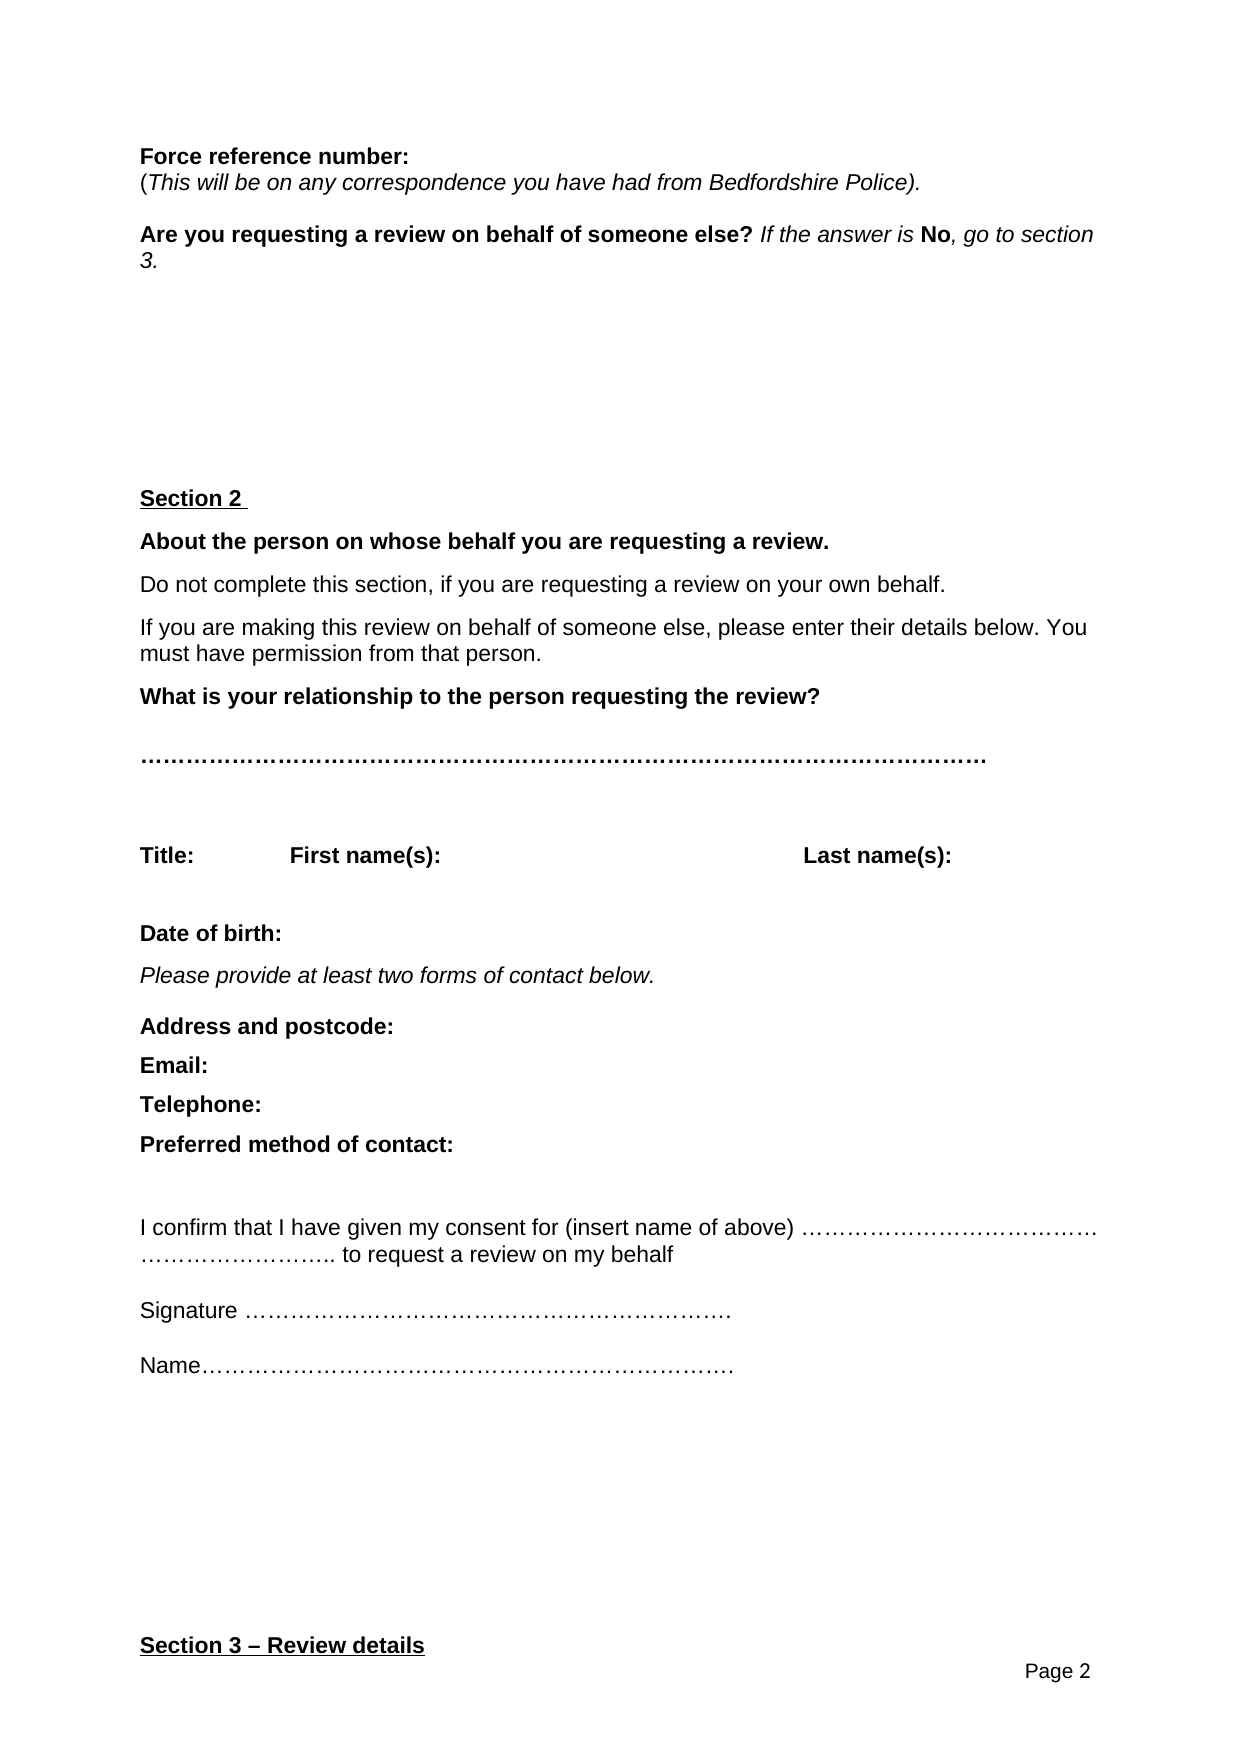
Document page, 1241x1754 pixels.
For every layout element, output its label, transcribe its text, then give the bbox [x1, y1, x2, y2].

text Signature ………………………………………………………. [139, 1296, 1101, 1324]
text Are you requesting a review on behalf of someone else? If the answer is No, go to section 3. [139, 221, 1101, 274]
text I confirm that I have given my consent for (insert name of above) ………………………………… …………………….. to request a review on my behalf [139, 1213, 1101, 1268]
text Telephone: [139, 1091, 1015, 1117]
text (This will be on any correspondence you have had from Bedfordshire Police). [139, 169, 1099, 195]
text Date of birth: [139, 920, 1106, 946]
text If you are making this review on behalf of someone else, please enter their details below. You must have permission from that person. [139, 614, 1101, 667]
text ………………………………………………………………………………………………… [139, 742, 1044, 768]
text Preferred method of contact: [139, 1130, 1101, 1158]
subtitle About the person on whose behalf you are requesting a review. [139, 528, 1101, 554]
text What is your relationship to the person requesting the review? [139, 683, 1044, 709]
subtitle Title: First name(s): Last name(s): [139, 842, 1084, 868]
subtitle Section 2 [139, 485, 1101, 511]
subtitle Section 3 – Review details [139, 1632, 1101, 1658]
text Please provide at least two forms of contact below. [139, 962, 1101, 988]
text Name……………………………………………………………. [139, 1352, 1101, 1379]
text Address and postcode: [139, 1013, 1015, 1040]
text Force reference number: [139, 144, 1099, 169]
text Email: [139, 1052, 1015, 1078]
subtitle Do not complete this section, if you are requesting a review on your own behalf. [139, 571, 1101, 597]
